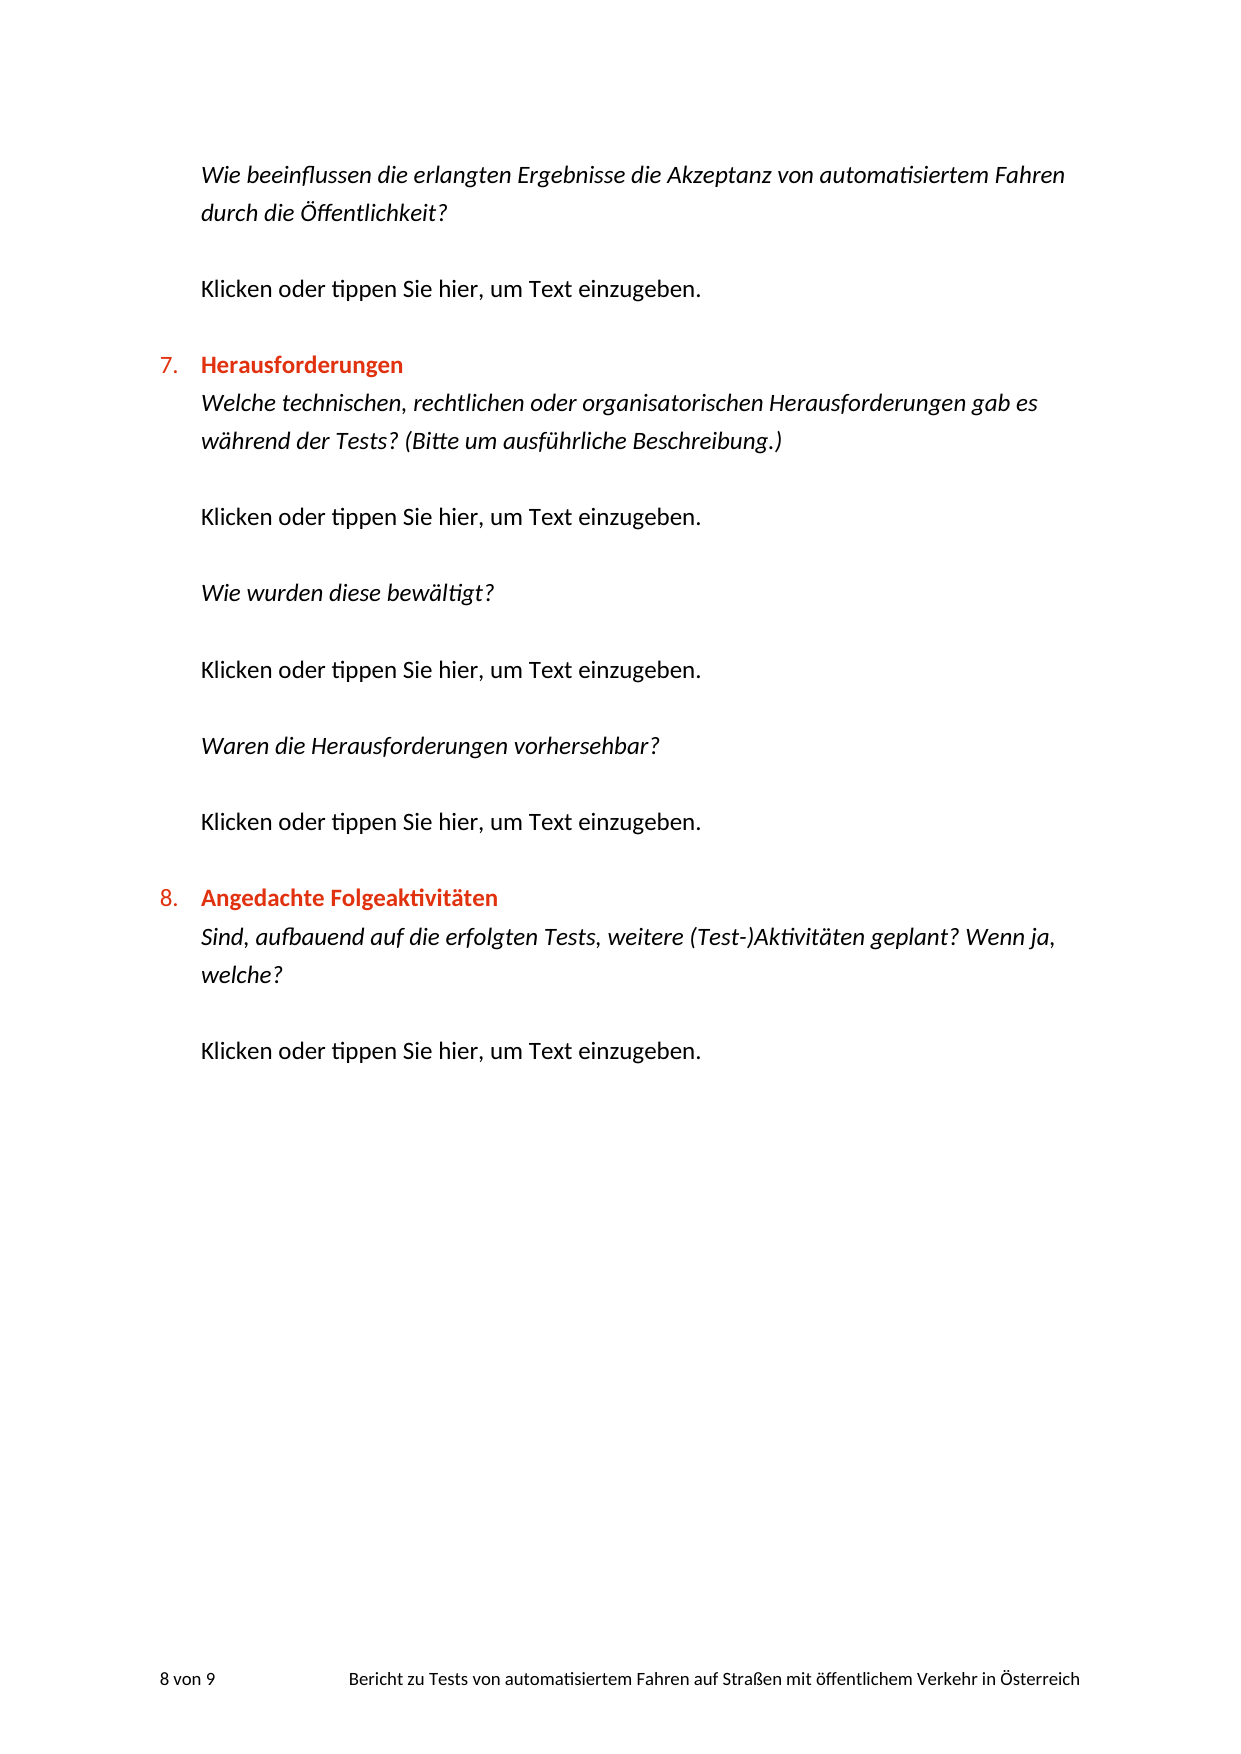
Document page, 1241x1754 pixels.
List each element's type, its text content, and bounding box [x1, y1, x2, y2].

list Sind, aufbauend auf die erfolgten Tests, weitere (Test-)Aktivitäten geplant? Wenn ja, welche? [201, 921, 1081, 989]
text Wie beeinflussen die erlangten Ergebnisse die Akzeptanz von automatisiertem Fahren durch die Öffentlichkeit? [201, 159, 1081, 228]
list Wie wurden diese bewältigt? [201, 578, 1081, 608]
list Welche technischen, rechtlichen oder organisatorischen Herausforderungen gab es während der Tests? (Bitte um ausführliche Beschreibung.) [201, 387, 1081, 456]
list Waren die Herausforderungen vorhersehbar? [201, 730, 1081, 761]
list Angedachte Folgeaktivitäten [159, 883, 1081, 913]
list Herausforderungen [159, 349, 1081, 379]
